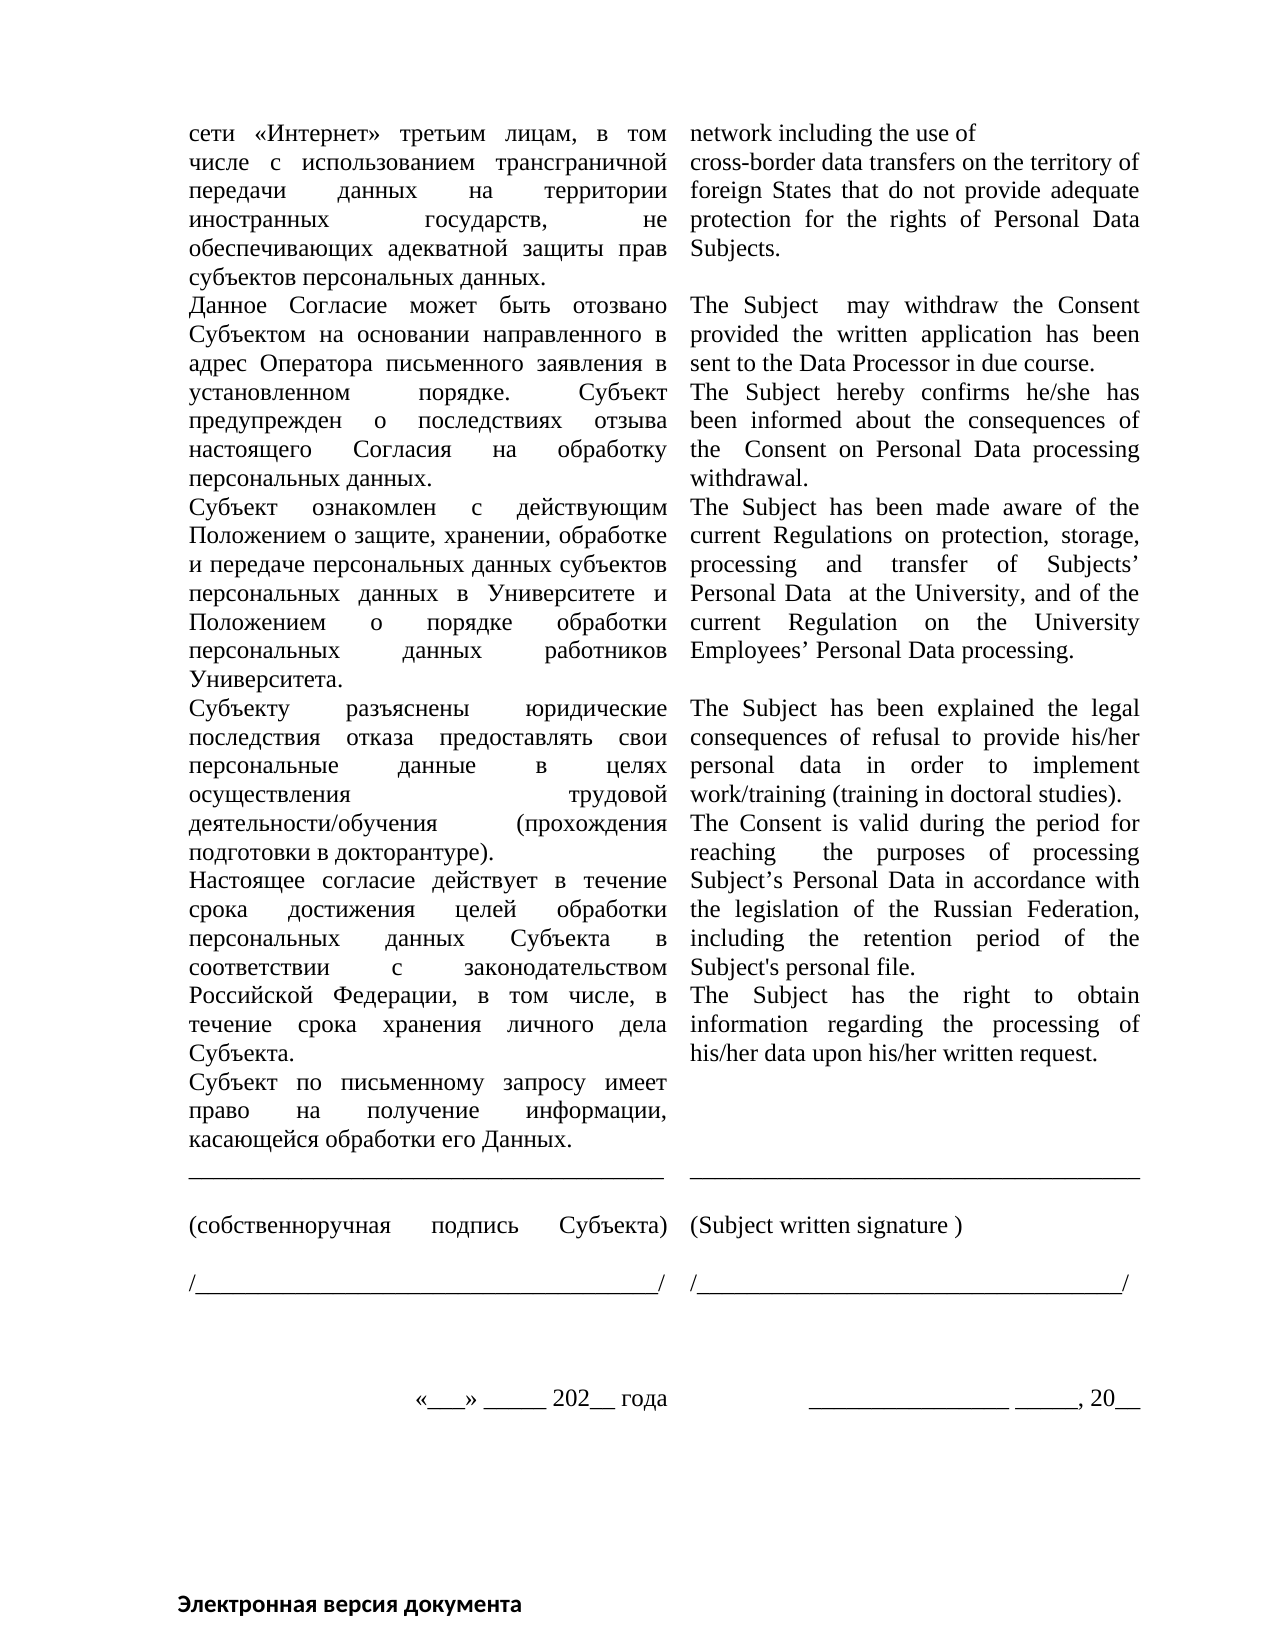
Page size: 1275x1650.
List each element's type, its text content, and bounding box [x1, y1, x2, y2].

table_cell (собственноручная подпись Субъекта) /_____________________________________/ [177, 1211, 679, 1383]
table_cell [679, 118, 1151, 291]
table_cell The Subject may withdraw the Consent provided the written application has been sent to the Data Processor in due course. The Subject hereby confirms he/she has been informed about the consequences of the Consent on Personal Data processing withdrawal. The Subject has been made aware of the current Regulations on protection, storage, processing and transfer of Subjects’ Personal Data at the University, and of the current Regulation on the University Employees’ Personal Data processing. The Subject has been explained the legal consequences of refusal to provide his/her personal data in order to implement work/training (training in doctoral studies). The Consent is valid during the period for reaching the purposes of processing Subject’s Personal Data in accordance with the legislation of the Russian Federation, including the retention period of the Subject's personal file. The Subject has the right to obtain information regarding the processing of his/her data upon his/her written request. [679, 291, 1151, 1153]
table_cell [177, 118, 679, 291]
table_cell «___» _____ 202__ года [177, 1383, 679, 1412]
table_cell ______________________________________ [177, 1153, 679, 1211]
table_cell ____________________________________ [679, 1153, 1151, 1211]
table_cell (Subject written signature ) /__________________________________/ [679, 1211, 1151, 1383]
table_cell ________________ _____, 20__ [679, 1383, 1151, 1412]
table_cell Данное Согласие может быть отозвано Субъектом на основании направленного в адрес Оператора письменного заявления в установленном порядке. Субъект предупрежден о последствиях отзыва настоящего Согласия на обработку персональных данных. Субъект ознакомлен с действующим Положением о защите, хранении, обработке и передаче персональных данных субъектов персональных данных в Университете и Положением о порядке обработки персональных данных работников Университета. Субъекту разъяснены юридические последствия отказа предоставлять свои персональные данные в целях осуществления трудовой деятельности/обучения (прохождения подготовки в докторантуре). Настоящее согласие действует в течение срока достижения целей обработки персональных данных Субъекта в соответствии с законодательством Российской Федерации, в том числе, в течение срока хранения личного дела Субъекта. Субъект по письменному запросу имеет право на получение информации, касающейся обработки его Данных. [177, 291, 679, 1153]
